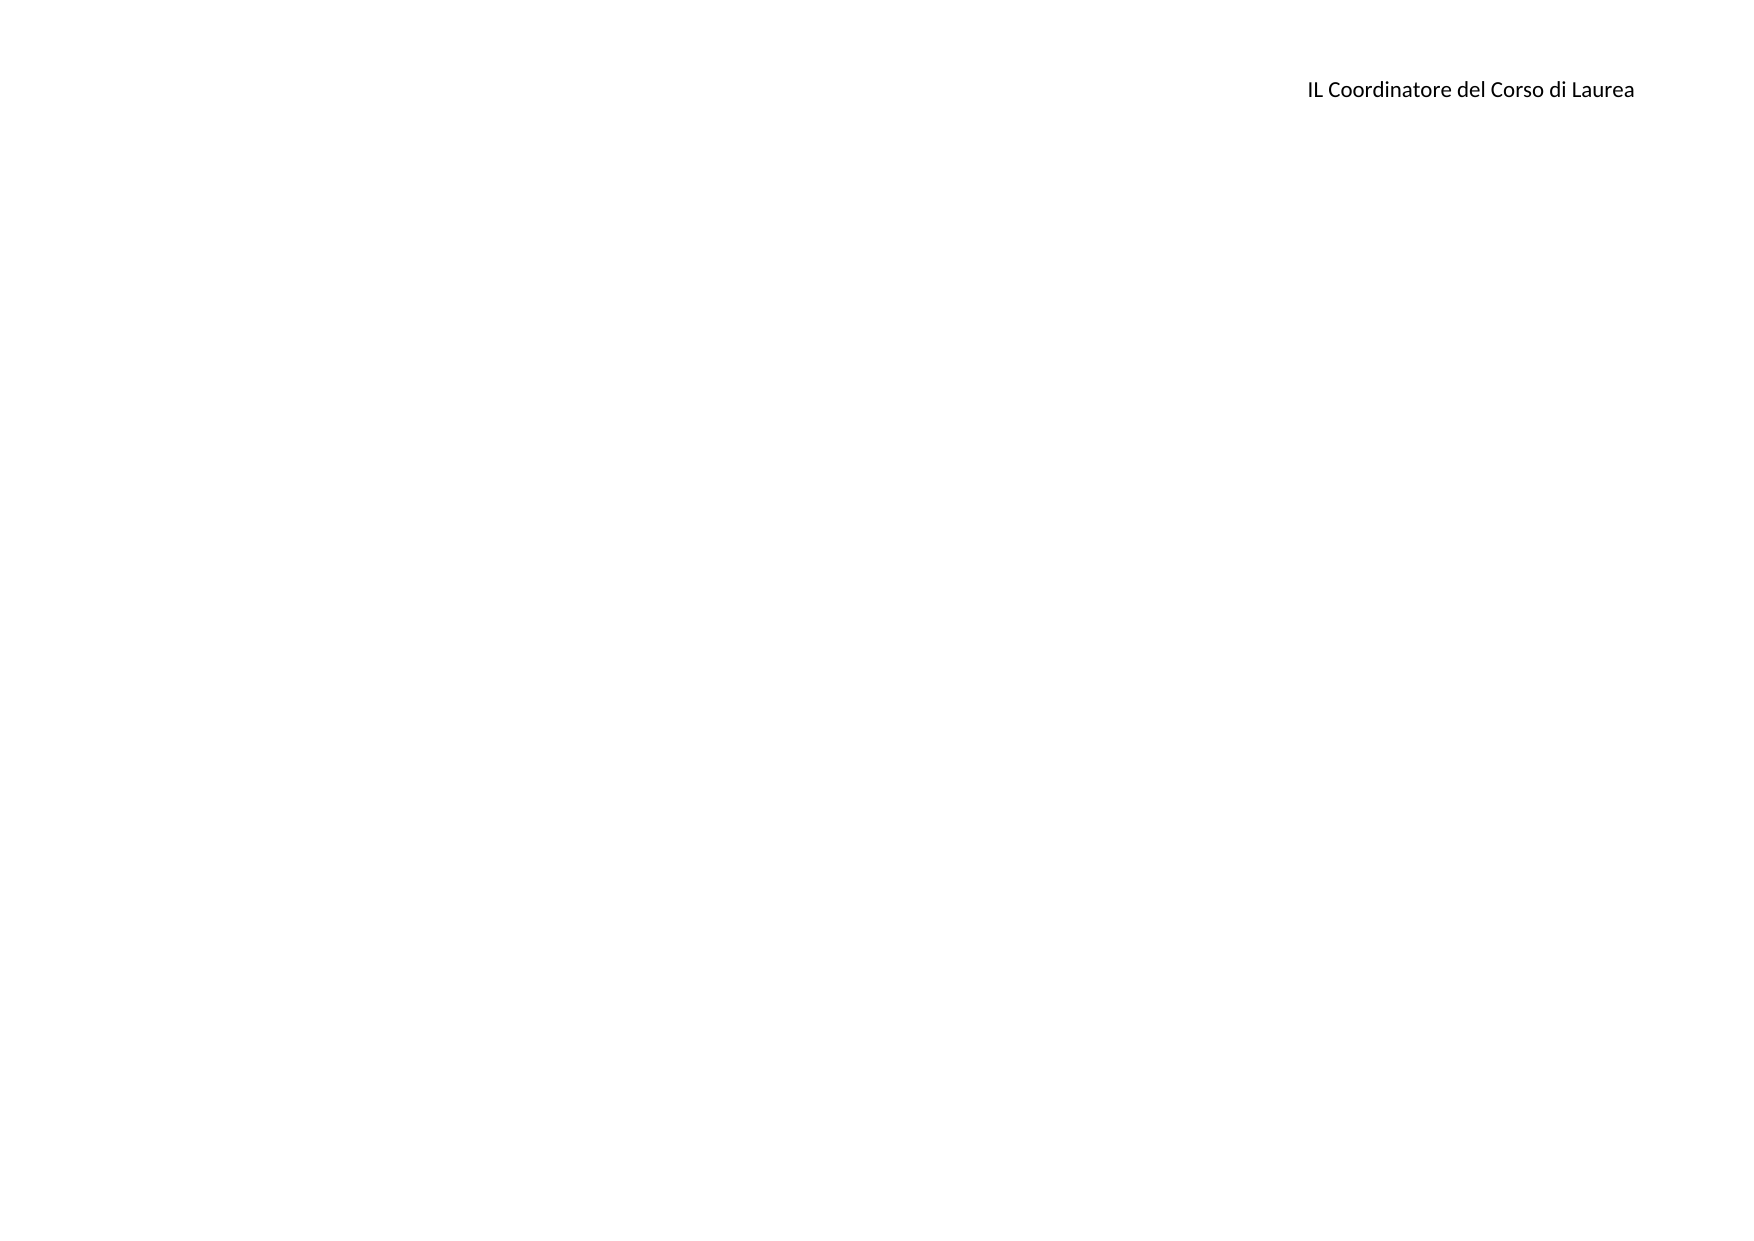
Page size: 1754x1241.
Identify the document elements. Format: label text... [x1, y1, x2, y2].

text IL Coordinatore del Corso di Laurea [75, 75, 1679, 103]
